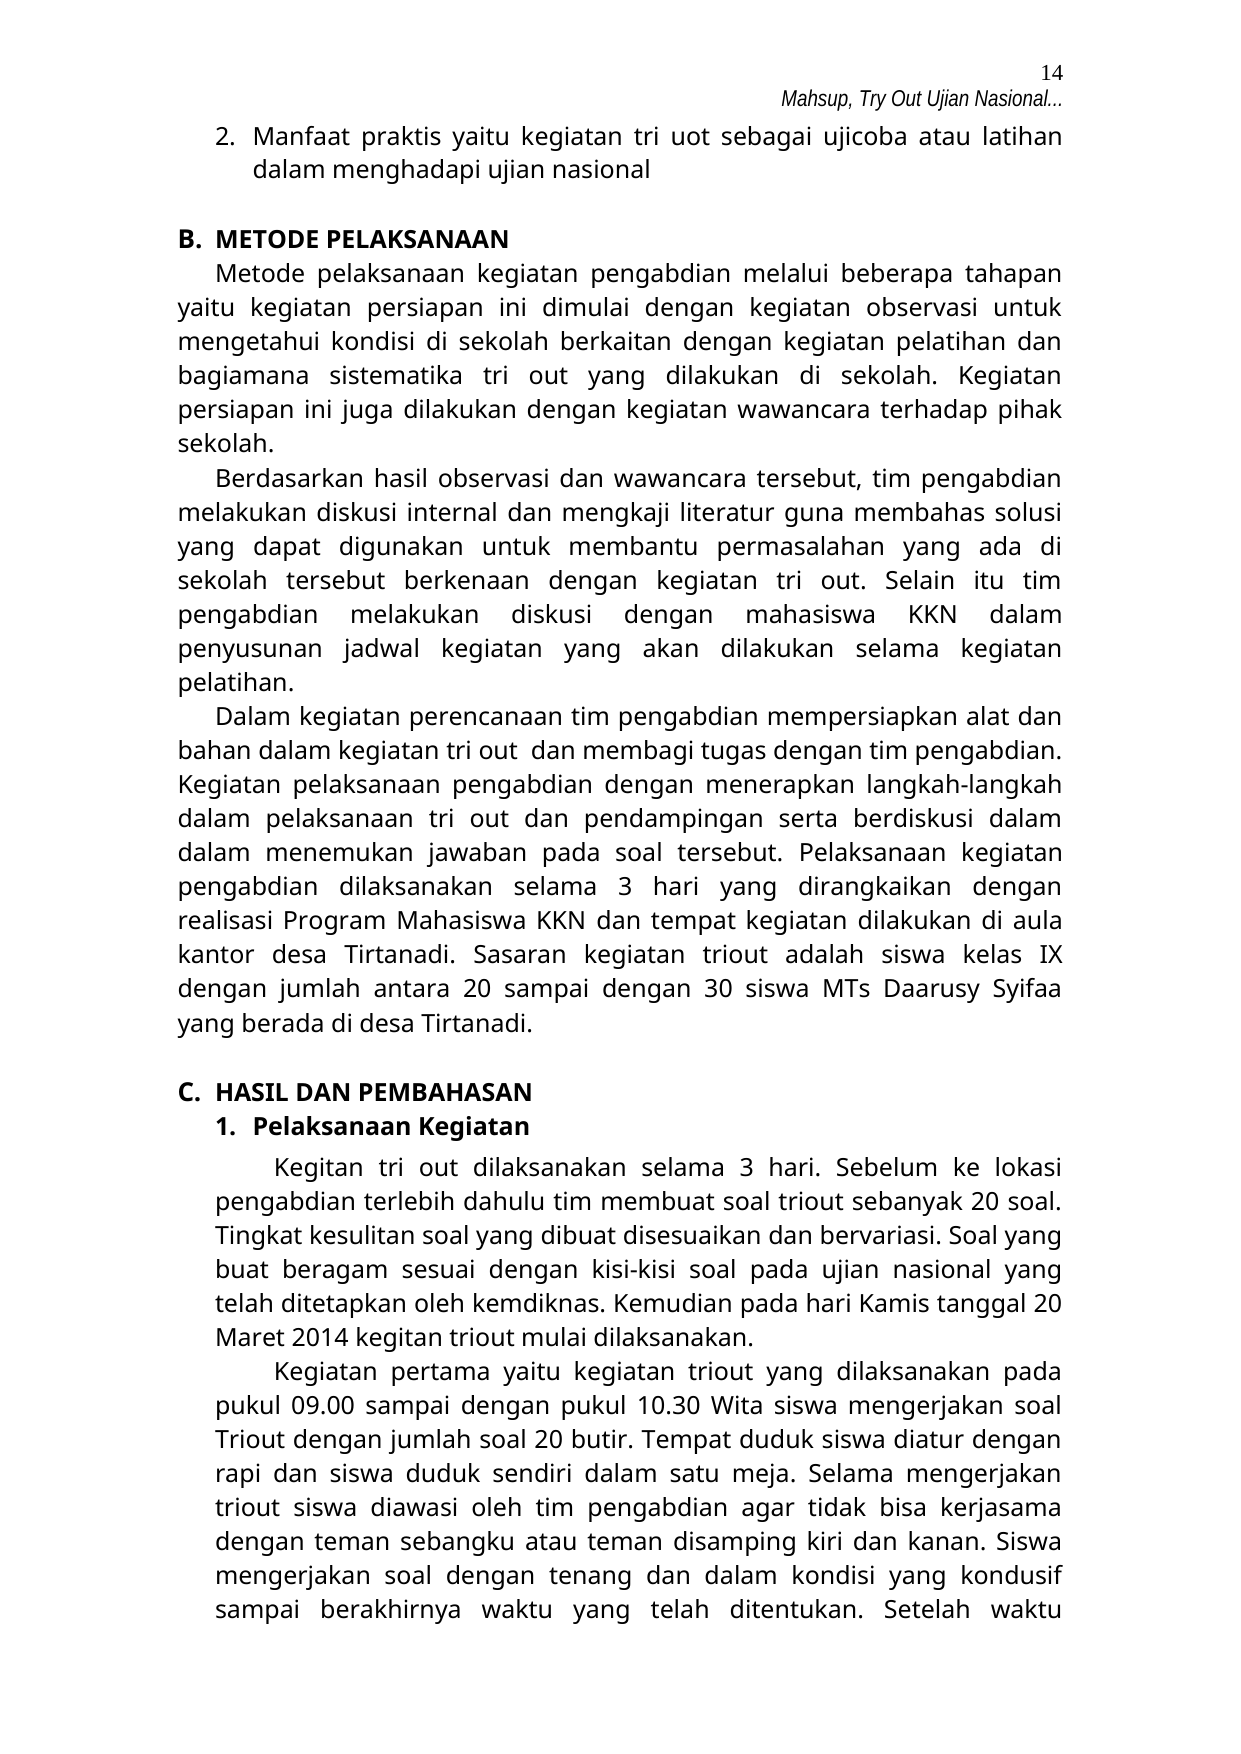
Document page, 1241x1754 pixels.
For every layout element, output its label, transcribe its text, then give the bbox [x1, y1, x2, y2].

list Pelaksanaan Kegiatan [215, 1109, 1063, 1143]
text Dalam kegiatan perencanaan tim pengabdian mempersiapkan alat dan bahan dalam kegiatan tri out dan membagi tugas dengan tim pengabdian. Kegiatan pelaksanaan pengabdian dengan menerapkan langkah-langkah dalam pelaksanaan tri out dan pendampingan serta berdiskusi dalam dalam menemukan jawaban pada soal tersebut. Pelaksanaan kegiatan pengabdian dilaksanakan selama 3 hari yang dirangkaikan dengan realisasi Program Mahasiswa KKN dan tempat kegiatan dilakukan di aula kantor desa Tirtanadi. Sasaran kegiatan triout adalah siswa kelas IX dengan jumlah antara 20 sampai dengan 30 siswa MTs Daarusy Syifaa yang berada di desa Tirtanadi. [177, 699, 1063, 1039]
list Manfaat praktis yaitu kegiatan tri uot sebagai ujicoba atau latihan dalam menghadapi ujian nasional [215, 118, 1063, 186]
subtitle HASIL DAN PEMBAHASAN [177, 1073, 1063, 1109]
subtitle METODE PELAKSANAAN [177, 220, 1063, 256]
text Metode pelaksanaan kegiatan pengabdian melalui beberapa tahapan yaitu kegiatan persiapan ini dimulai dengan kegiatan observasi untuk mengetahui kondisi di sekolah berkaitan dengan kegiatan pelatihan dan bagiamana sistematika tri out yang dilakukan di sekolah. Kegiatan persiapan ini juga dilakukan dengan kegiatan wawancara terhadap pihak sekolah. [177, 256, 1063, 460]
text Berdasarkan hasil observasi dan wawancara tersebut, tim pengabdian melakukan diskusi internal dan mengkaji literatur guna membahas solusi yang dapat digunakan untuk membantu permasalahan yang ada di sekolah tersebut berkenaan dengan kegiatan tri out. Selain itu tim pengabdian melakukan diskusi dengan mahasiswa KKN dalam penyusunan jadwal kegiatan yang akan dilakukan selama kegiatan pelatihan. [177, 460, 1063, 699]
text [215, 1353, 1063, 1626]
text Kegitan tri out dilaksanakan selama 3 hari. Sebelum ke lokasi pengabdian terlebih dahulu tim membuat soal triout sebanyak 20 soal. Tingkat kesulitan soal yang dibuat disesuaikan dan bervariasi. Soal yang buat beragam sesuai dengan kisi-kisi soal pada ujian nasional yang telah ditetapkan oleh kemdiknas. Kemudian pada hari Kamis tanggal 20 Maret 2014 kegitan triout mulai dilaksanakan. [215, 1149, 1063, 1353]
